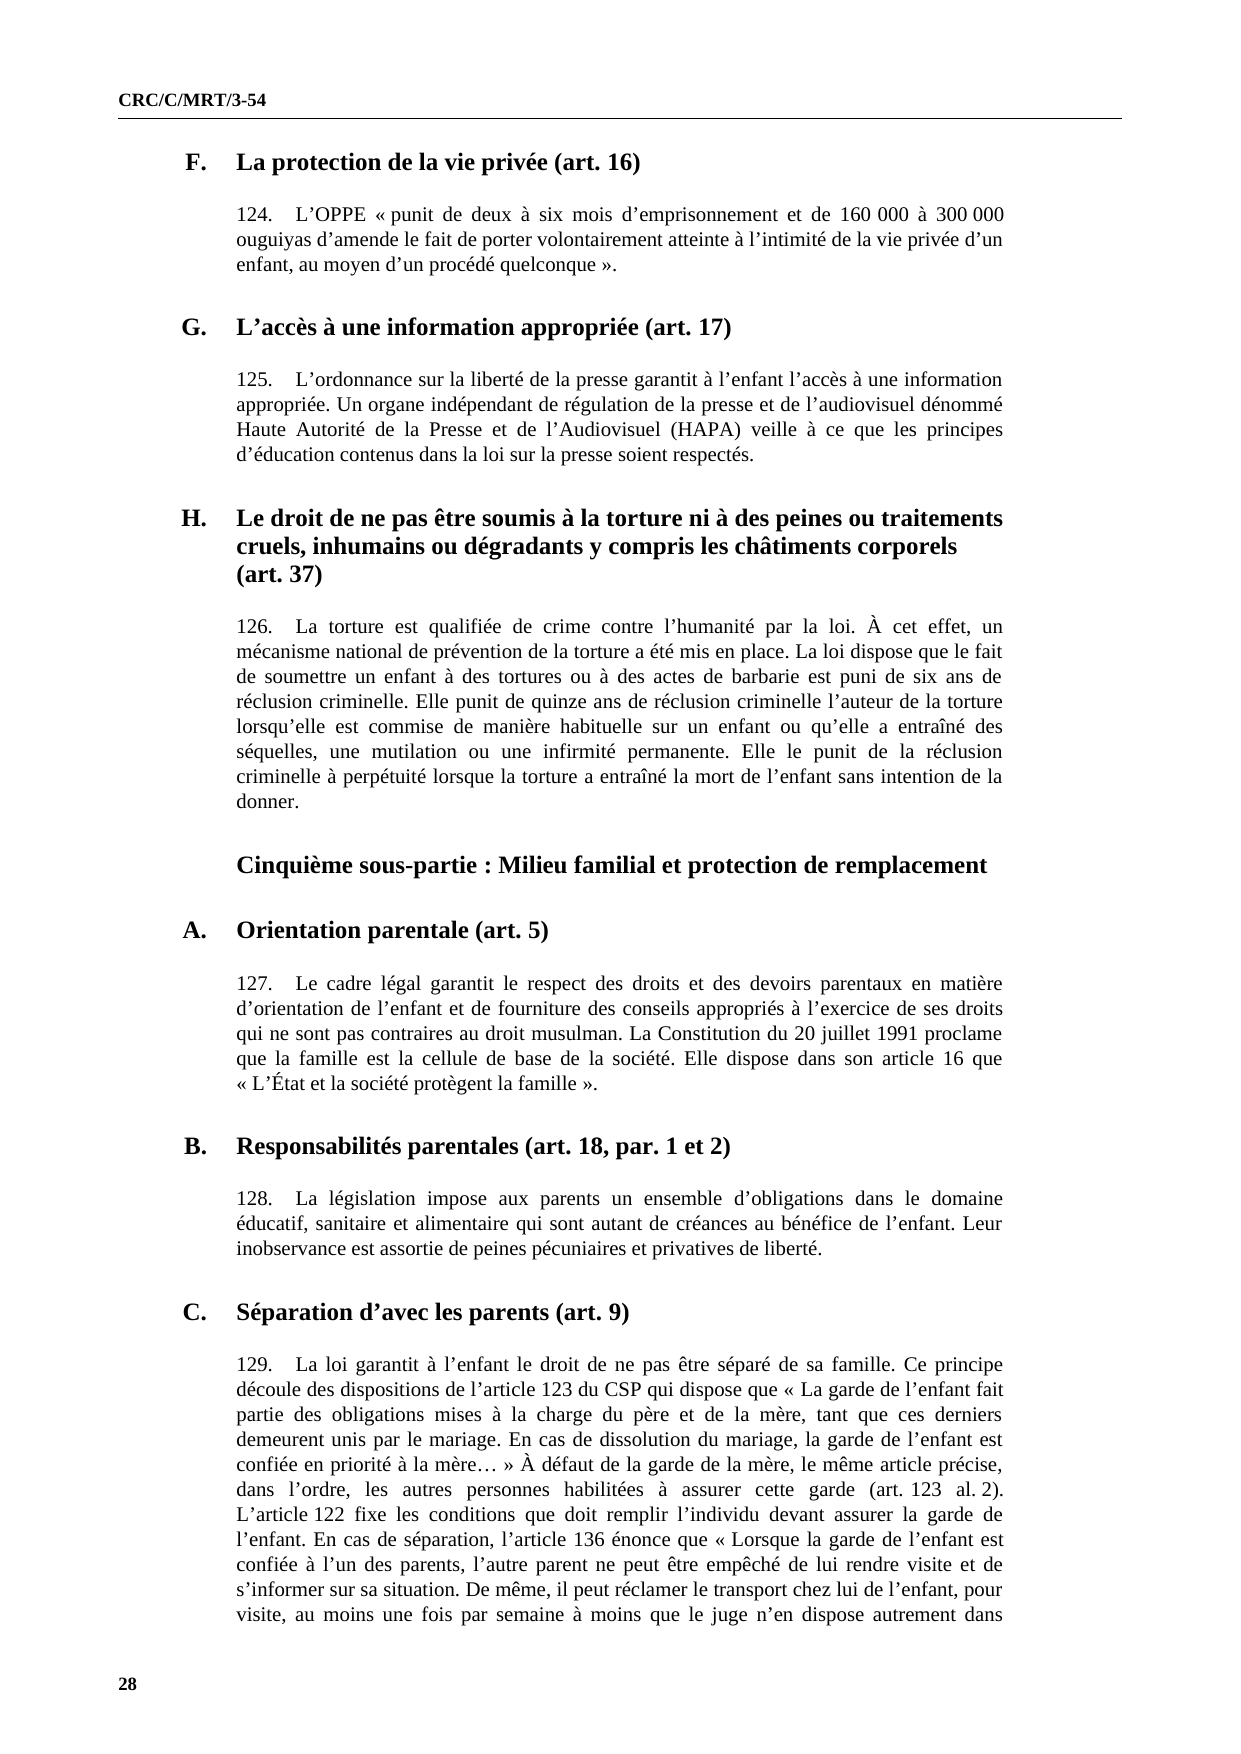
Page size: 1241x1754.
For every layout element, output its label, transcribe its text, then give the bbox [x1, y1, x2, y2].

text 125. L’ordonnance sur la liberté de la presse garantit à l’enfant l’accès à une information appropriée. Un organe indépendant de régulation de la presse et de l’audiovisuel dénommé Haute Autorité de la Presse et de l’Audiovisuel (HAPA) veille à ce que les principes d’éducation contenus dans la loi sur la presse soient respectés. [236, 366, 1004, 466]
text H. Le droit de ne pas être soumis à la torture ni à des peines ou traitements cruels, inhumains ou dégradants y compris les châtiments corporels (art. 37) [118, 504, 1004, 588]
text 128. La législation impose aux parents un ensemble d’obligations dans le domaine éducatif, sanitaire et alimentaire qui sont autant de créances au bénéfice de l’enfant. Leur inobservance est assortie de peines pécuniaires et privatives de liberté. [236, 1185, 1004, 1260]
text 127. Le cadre légal garantit le respect des droits et des devoirs parentaux en matière d’orientation de l’enfant et de fourniture des conseils appropriés à l’exercice de ses droits qui ne sont pas contraires au droit musulman. La Constitution du 20 juillet 1991 proclame que la famille est la cellule de base de la société. Elle dispose dans son article 16 que « L’État et la société protègent la famille ». [236, 969, 1004, 1094]
text B. Responsabilités parentales (art. 18, par. 1 et 2) [118, 1132, 1004, 1160]
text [236, 1351, 1004, 1626]
text 126. La torture est qualifiée de crime contre l’humanité par la loi. À cet effet, un mécanisme national de prévention de la torture a été mis en place. La loi dispose que le fait de soumettre un enfant à des tortures ou à des actes de barbarie est puni de six ans de réclusion criminelle. Elle punit de quinze ans de réclusion criminelle l’auteur de la torture lorsqu’elle est commise de manière habituelle sur un enfant ou qu’elle a entraîné des séquelles, une mutilation ou une infirmité permanente. Elle le punit de la réclusion criminelle à perpétuité lorsque la torture a entraîné la mort de l’enfant sans intention de la donner. [236, 613, 1004, 813]
text F. La protection de la vie privée (art. 16) [118, 148, 1004, 176]
text 124. L’OPPE « punit de deux à six mois d’emprisonnement et de 160 000 à 300 000 ouguiyas d’amende le fait de porter volontairement atteinte à l’intimité de la vie privée d’un enfant, au moyen d’un procédé quelconque ». [236, 201, 1004, 276]
text G. L’accès à une information appropriée (art. 17) [118, 313, 1004, 341]
text Cinquième sous-partie : Milieu familial et protection de remplacement [118, 851, 1004, 879]
text C. Séparation d’avec les parents (art. 9) [118, 1298, 1004, 1326]
text A. Orientation parentale (art. 5) [118, 916, 1004, 944]
